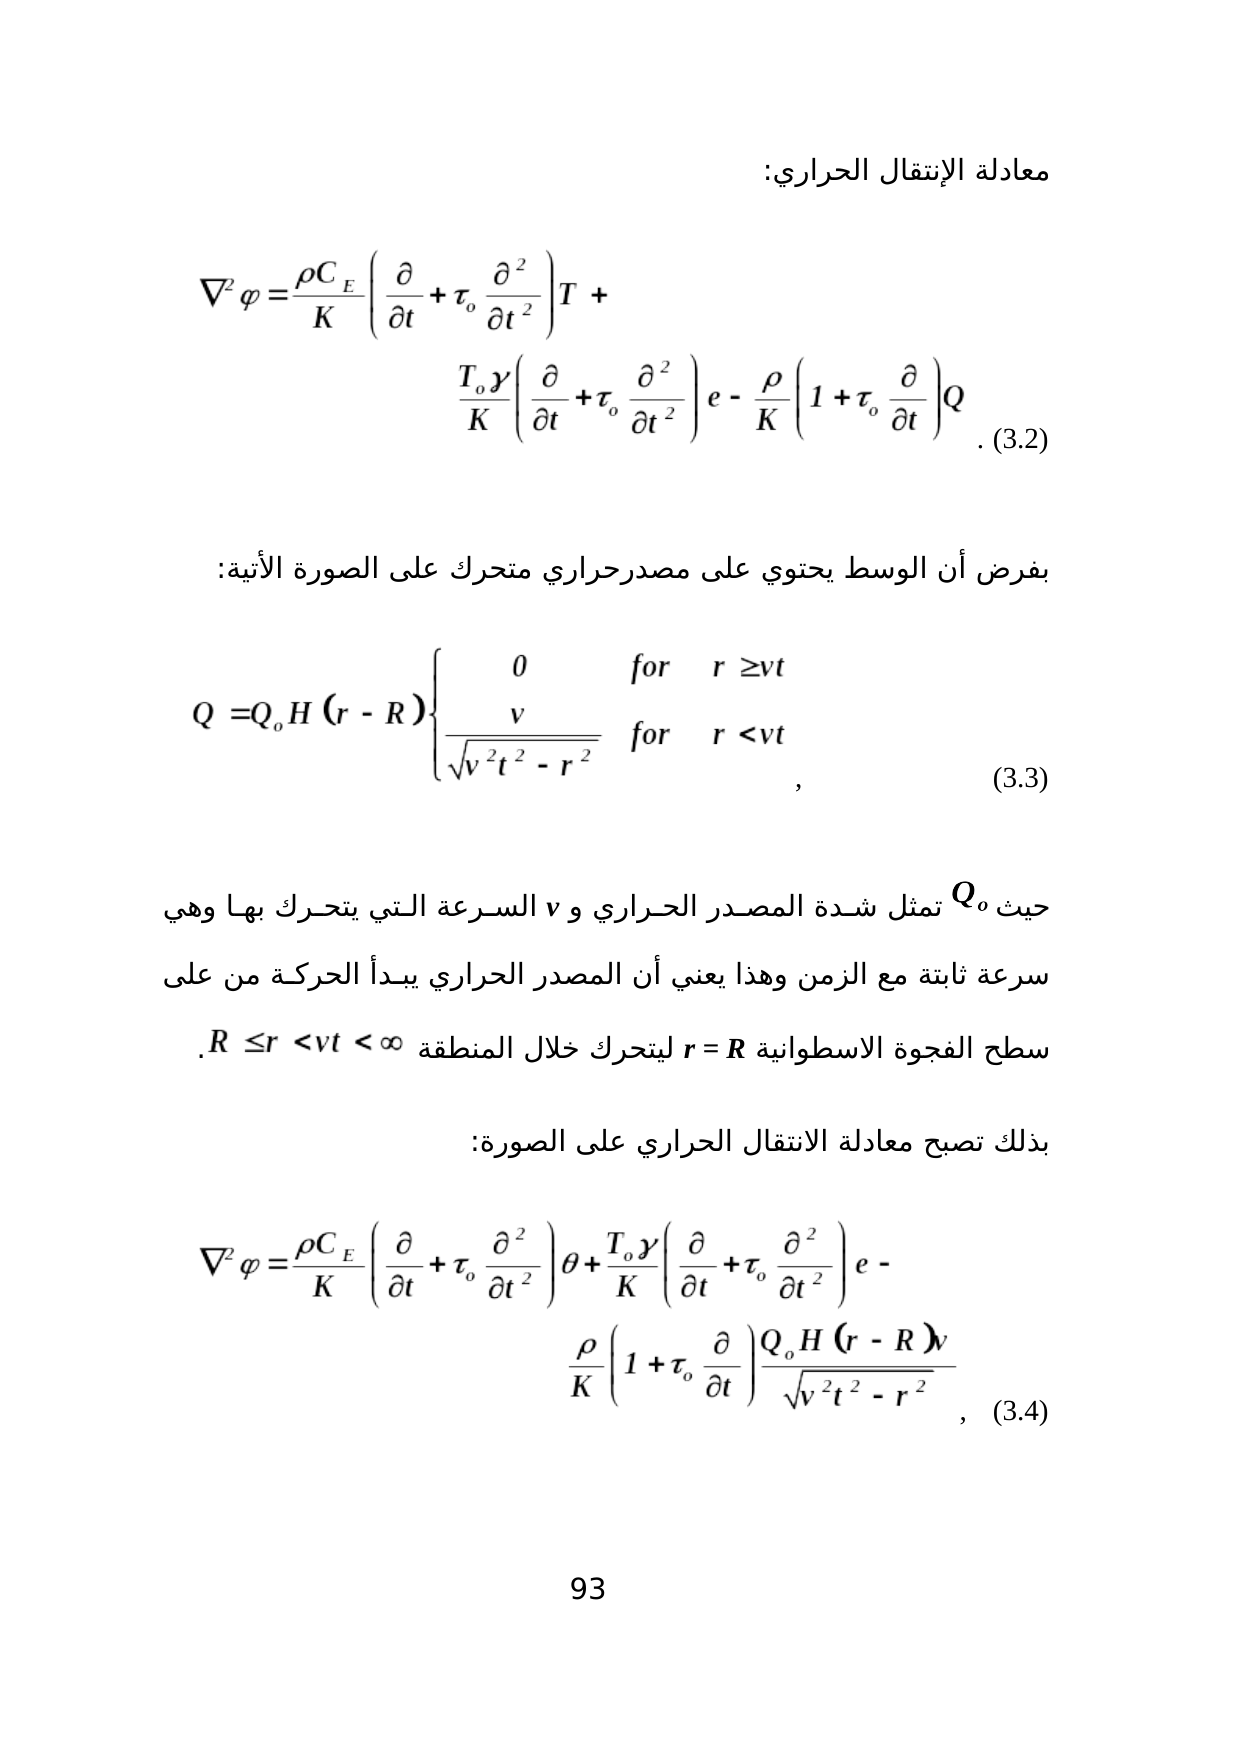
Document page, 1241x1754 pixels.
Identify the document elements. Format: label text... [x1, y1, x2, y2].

text , (3.3) [165, 644, 1053, 793]
text حيث تمثل شدة المصدر الحراري و v السرعة التي يتحرك بها وهي سرعة ثابتة مع الزمن وهذا يعني أن المصدر الحراري يبدأ الحركة من على سطح الفجوة الاسطوانية r = R ليتحرك خلال المنطقة . [162, 873, 1051, 1065]
text بذلك تصبح معادلة الانتقال الحراري على الصورة: [162, 1124, 1051, 1158]
text . (3.2) [165, 246, 1053, 454]
text , (3.4) [165, 1217, 1053, 1427]
text معادلة الإنتقال الحراري: [162, 153, 1051, 187]
text بفرض أن الوسط يحتوي على مصدرحراري متحرك على الصورة الأتية: [162, 551, 1051, 585]
